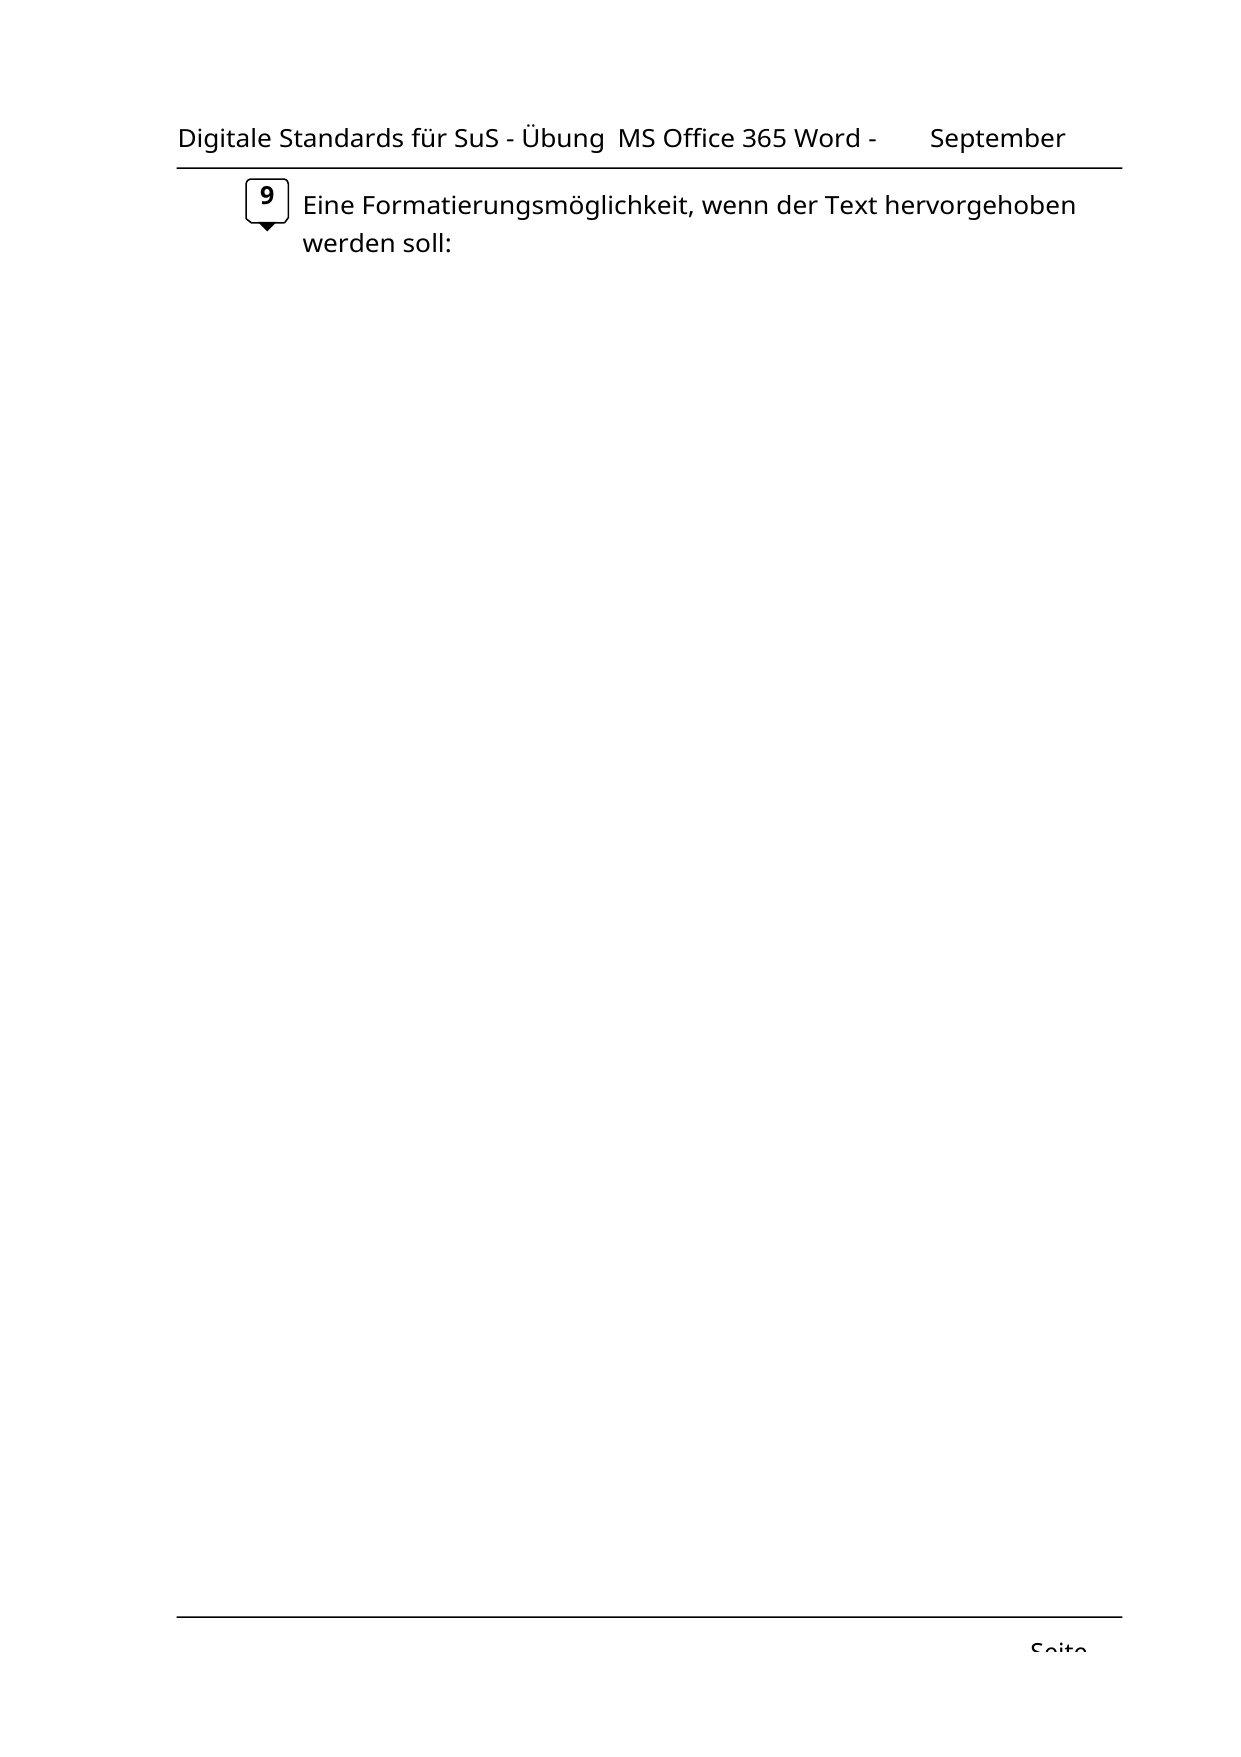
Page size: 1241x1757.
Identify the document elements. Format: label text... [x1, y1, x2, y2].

text Eine Formatierungsmöglichkeit, wenn der Text hervorgehoben werden soll: [302, 187, 1098, 260]
